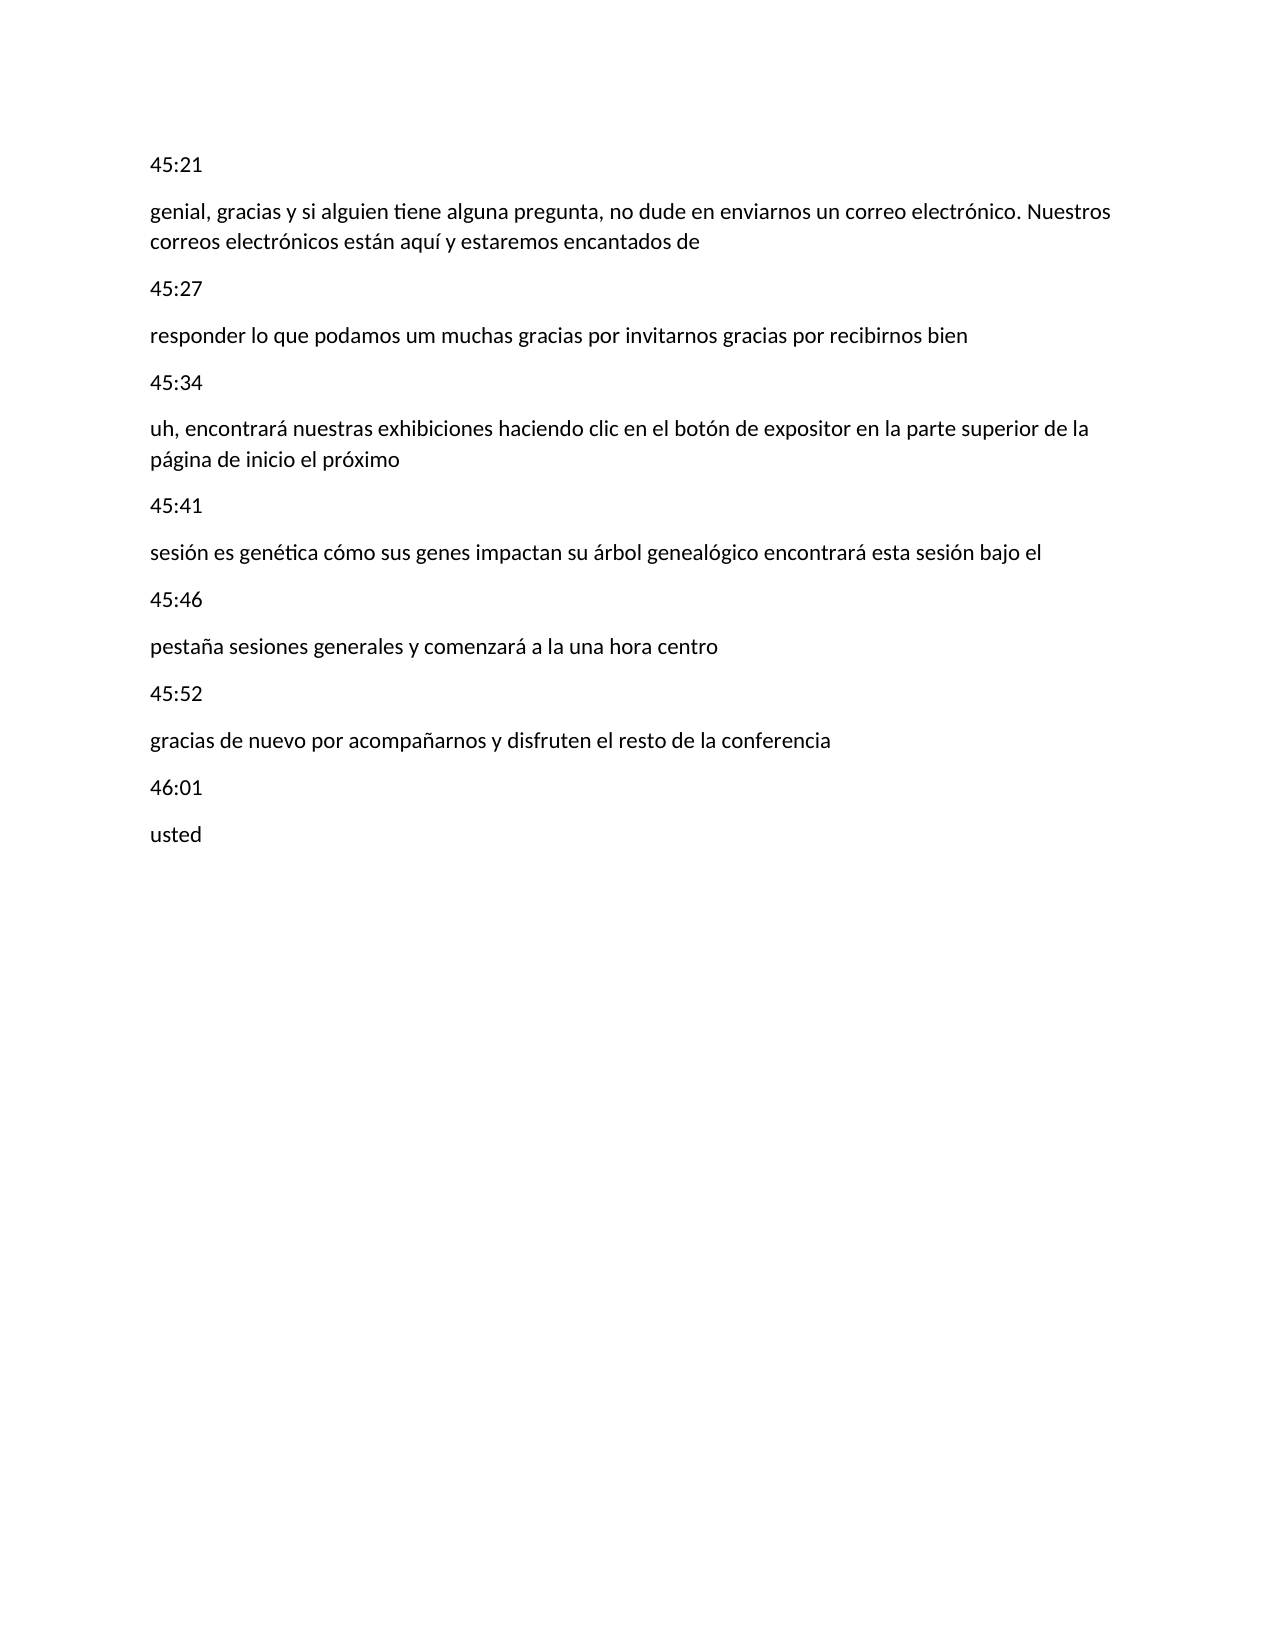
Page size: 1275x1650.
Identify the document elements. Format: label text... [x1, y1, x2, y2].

text uh, encontrará nuestras exhibiciones haciendo clic en el botón de expositor en la parte superior de la página de inicio el próximo [150, 414, 1125, 473]
text 45:34 [150, 368, 1125, 396]
text 45:27 [150, 274, 1125, 302]
text gracias de nuevo por acompañarnos y disfruten el resto de la conferencia [150, 726, 1125, 754]
text genial, gracias y si alguien tiene alguna pregunta, no dude en enviarnos un correo electrónico. Nuestros correos electrónicos están aquí y estaremos encantados de [150, 197, 1125, 255]
text 45:41 [150, 492, 1125, 520]
text 45:21 [150, 150, 1125, 178]
text 45:46 [150, 585, 1125, 613]
text pestaña sesiones generales y comenzará a la una hora centro [150, 632, 1125, 660]
text usted [150, 820, 1125, 848]
text 45:52 [150, 679, 1125, 707]
text 46:01 [150, 773, 1125, 801]
text responder lo que podamos um muchas gracias por invitarnos gracias por recibirnos bien [150, 321, 1125, 349]
text sesión es genética cómo sus genes impactan su árbol genealógico encontrará esta sesión bajo el [150, 538, 1125, 567]
